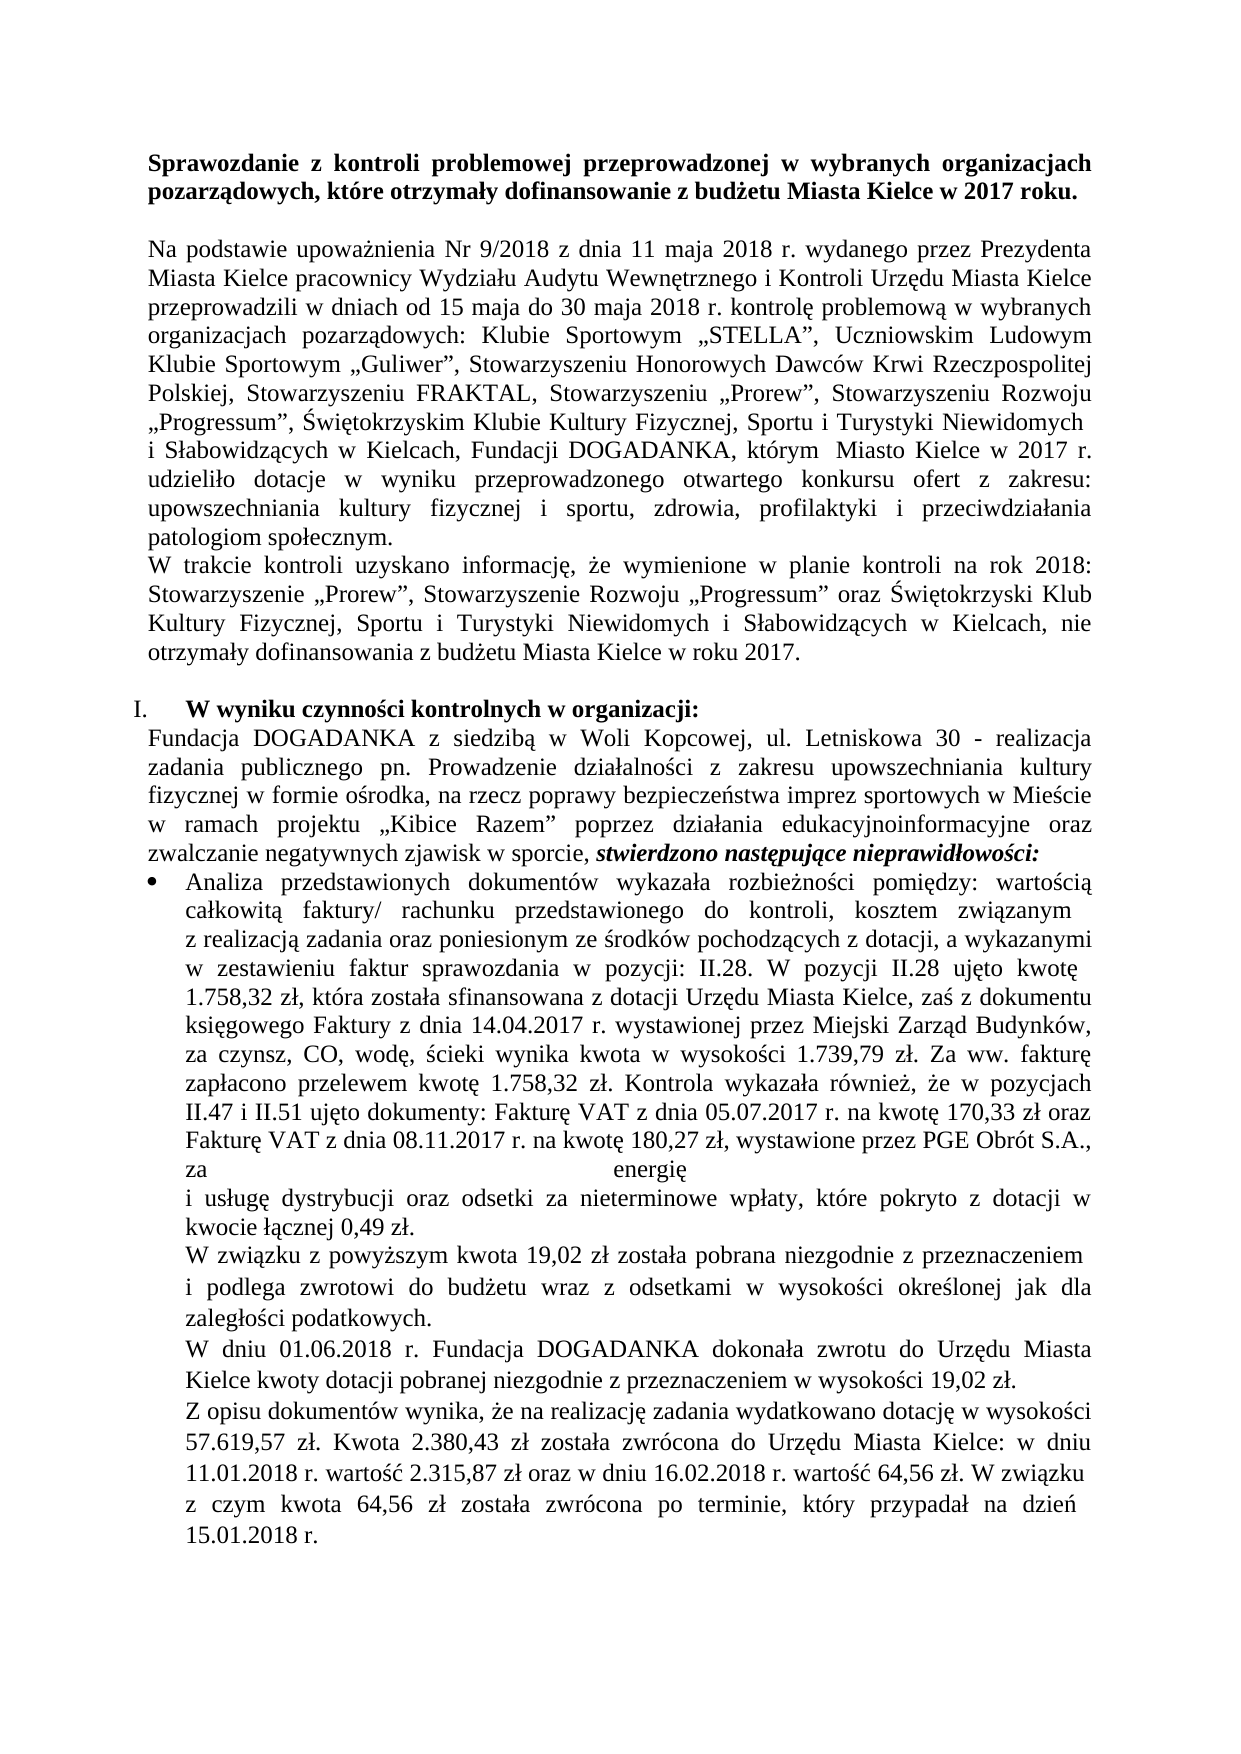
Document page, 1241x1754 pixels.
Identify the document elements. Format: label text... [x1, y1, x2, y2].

text Fundacja DOGADANKA z siedzibą w Woli Kopcowej, ul. Letniskowa 30 - realizacja zadania publicznego pn. Prowadzenie działalności z zakresu upowszechniania kultury fizycznej w formie ośrodka, na rzecz poprawy bezpieczeństwa imprez sportowych w Mieście w ramach projektu „Kibice Razem” poprzez działania edukacyjnoinformacyjne oraz zwalczanie negatywnych zjawisk w sporcie, stwierdzono następujące nieprawidłowości: [148, 723, 1093, 867]
list Analiza przedstawionych dokumentów wykazała rozbieżności pomiędzy: wartością całkowitą faktury/ rachunku przedstawionego do kontroli, kosztem związanym z realizacją zadania oraz poniesionym ze środków pochodzących z dotacji, a wykazanymi w zestawieniu faktur sprawozdania w pozycji: II.28. W pozycji II.28 ujęto kwotę 1.758,32 zł, która została sfinansowana z dotacji Urzędu Miasta Kielce, zaś z dokumentu księgowego Faktury z dnia 14.04.2017 r. wystawionej przez Miejski Zarząd Budynków, za czynsz, CO, wodę, ścieki wynika kwota w wysokości 1.739,79 zł. Za ww. fakturę zapłacono przelewem kwotę 1.758,32 zł. Kontrola wykazała również, że w pozycjach II.47 i II.51 ujęto dokumenty: Fakturę VAT z dnia 05.07.2017 r. na kwotę 170,33 zł oraz Fakturę VAT z dnia 08.11.2017 r. na kwotę 180,27 zł, wystawione przez PGE Obrót S.A., za energię i usługę dystrybucji oraz odsetki za nieterminowe wpłaty, które pokryto z dotacji w kwocie łącznej 0,49 zł. [148, 867, 1093, 1241]
text Na podstawie upoważnienia Nr 9/2018 z dnia 11 maja 2018 r. wydanego przez Prezydenta Miasta Kielce pracownicy Wydziału Audytu Wewnętrznego i Kontroli Urzędu Miasta Kielce przeprowadzili w dniach od 15 maja do 30 maja 2018 r. kontrolę problemową w wybranych organizacjach pozarządowych: Klubie Sportowym „STELLA”, Uczniowskim Ludowym Klubie Sportowym „Guliwer”, Stowarzyszeniu Honorowych Dawców Krwi Rzeczpospolitej Polskiej, Stowarzyszeniu FRAKTAL, Stowarzyszeniu „Prorew”, Stowarzyszeniu Rozwoju „Progressum”, Świętokrzyskim Klubie Kultury Fizycznej, Sportu i Turystyki Niewidomych i Słabowidzących w Kielcach, Fundacji DOGADANKA, którym Miasto Kielce w 2017 r. udzieliło dotacje w wyniku przeprowadzonego otwartego konkursu ofert z zakresu: upowszechniania kultury fizycznej i sportu, zdrowia, profilaktyki i przeciwdziałania patologiom społecznym. [148, 234, 1093, 551]
text W trakcie kontroli uzyskano informację, że wymienione w planie kontroli na rok 2018: Stowarzyszenie „Prorew”, Stowarzyszenie Rozwoju „Progressum” oraz Świętokrzyski Klub Kultury Fizycznej, Sportu i Turystyki Niewidomych i Słabowidzących w Kielcach, nie otrzymały dofinansowania z budżetu Miasta Kielce w roku 2017. [148, 551, 1093, 666]
list W wyniku czynności kontrolnych w organizacji: [148, 694, 1093, 723]
text Z opisu dokumentów wynika, że na realizację zadania wydatkowano dotację w wysokości 57.619,57 zł. Kwota 2.380,43 zł została zwrócona do Urzędu Miasta Kielce: w dniu 11.01.2018 r. wartość 2.315,87 zł oraz w dniu 16.02.2018 r. wartość 64,56 zł. W związku z czym kwota 64,56 zł została zwrócona po terminie, który przypadał na dzień 15.01.2018 r. [185, 1396, 1093, 1549]
text W dniu 01.06.2018 r. Fundacja DOGADANKA dokonała zwrotu do Urzędu Miasta Kielce kwoty dotacji pobranej niezgodnie z przeznaczeniem w wysokości 19,02 zł. [185, 1334, 1093, 1393]
text Sprawozdanie z kontroli problemowej przeprowadzonej w wybranych organizacjach pozarządowych, które otrzymały dofinansowanie z budżetu Miasta Kielce w 2017 roku. [148, 148, 1093, 205]
text W związku z powyższym kwota 19,02 zł została pobrana niezgodnie z przeznaczeniem i podlega zwrotowi do budżetu wraz z odsetkami w wysokości określonej jak dla zaległości podatkowych. [185, 1241, 1093, 1331]
